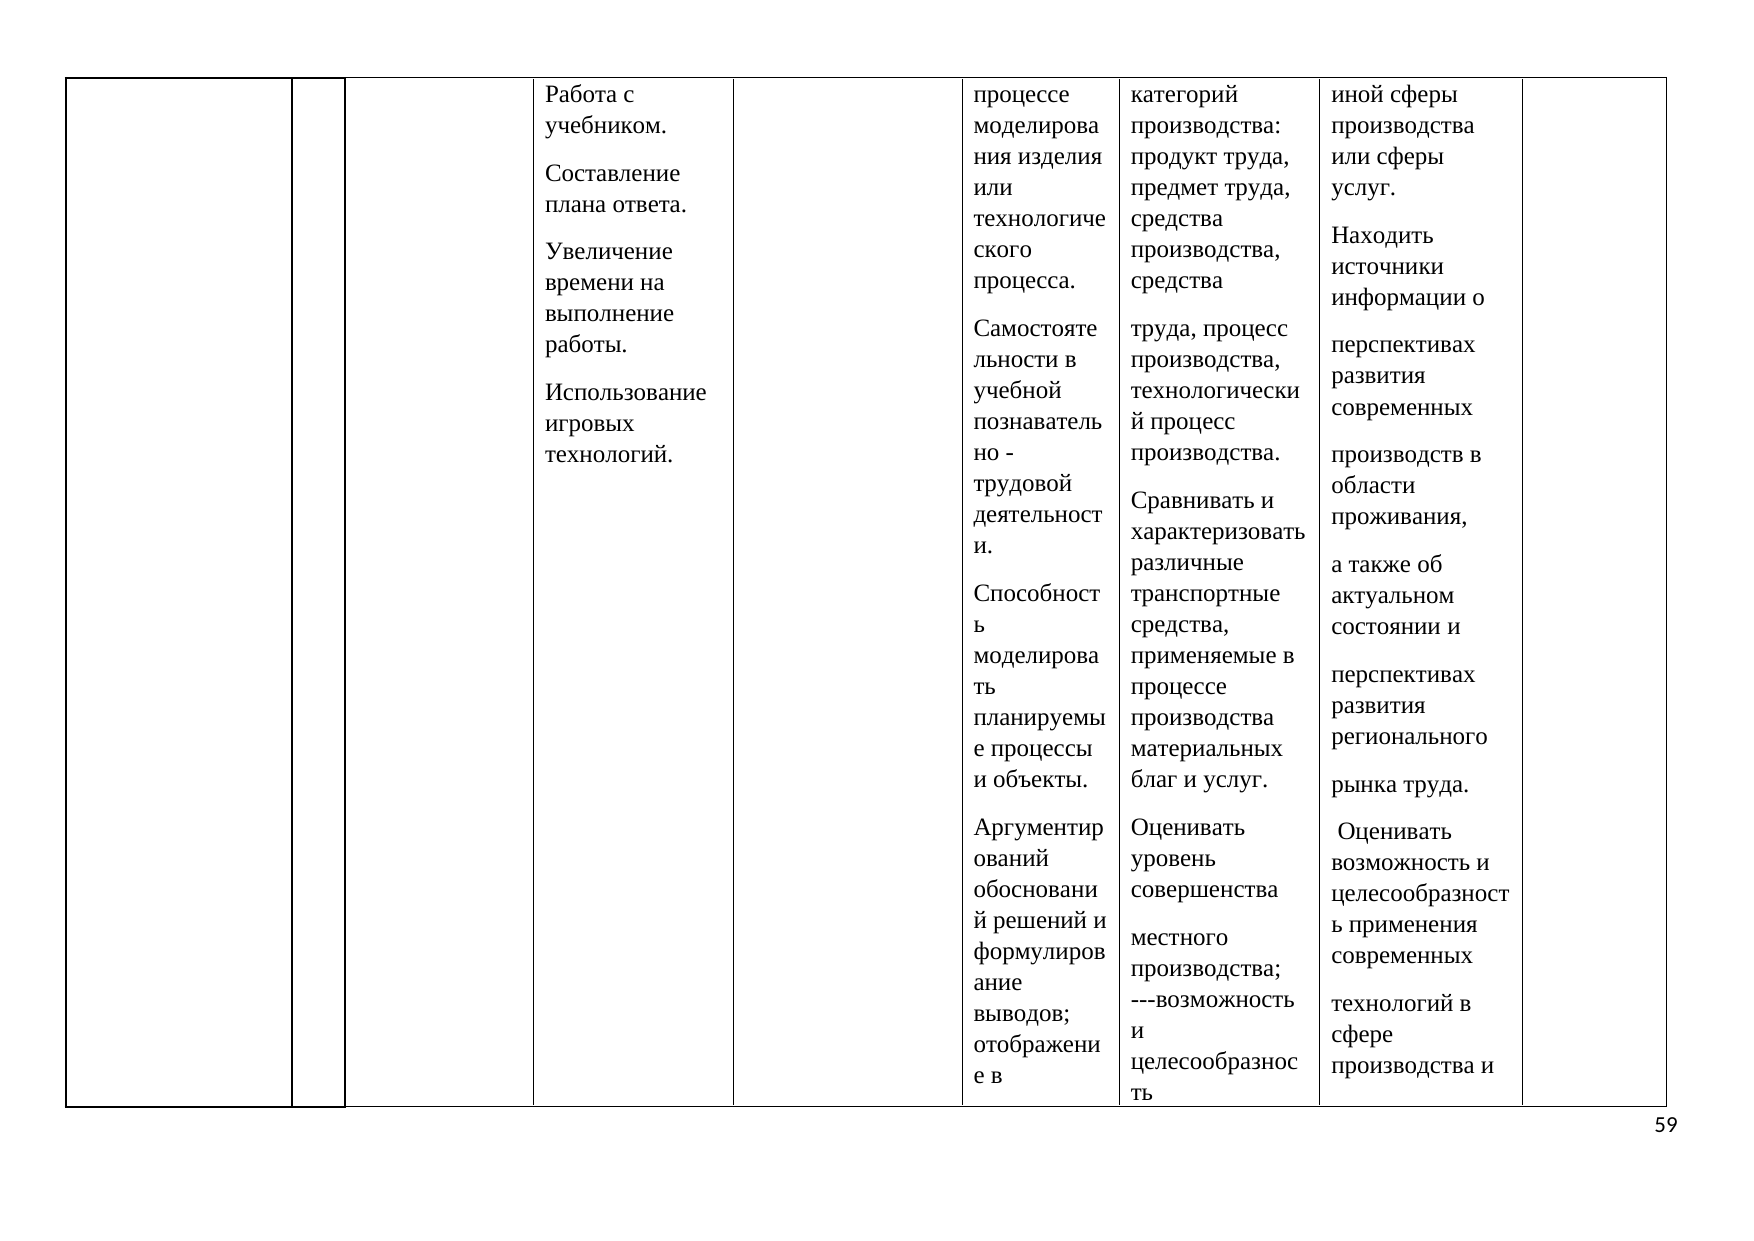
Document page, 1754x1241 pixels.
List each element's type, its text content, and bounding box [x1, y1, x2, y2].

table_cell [67, 79, 291, 1106]
table_cell 2 [293, 79, 344, 1106]
